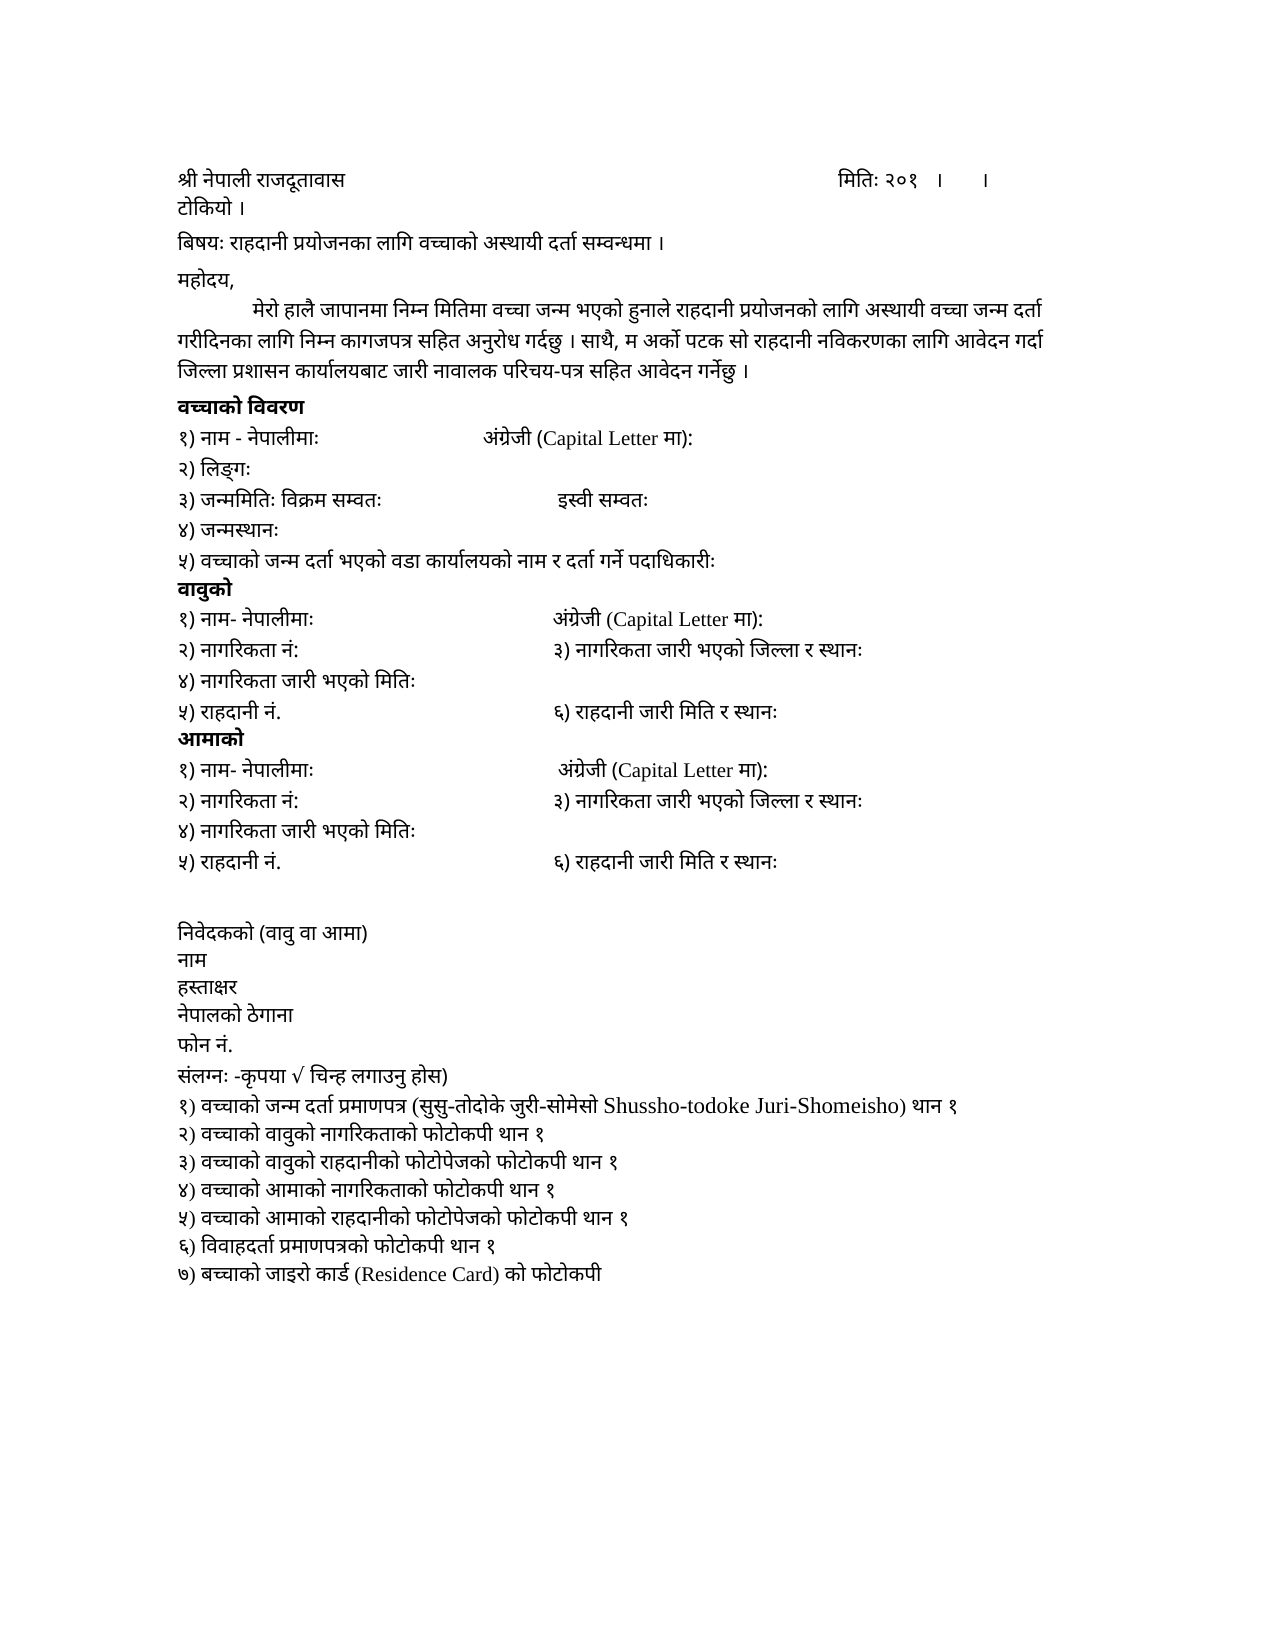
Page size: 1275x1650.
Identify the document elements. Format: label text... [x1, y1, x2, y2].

text महोदय, [177, 265, 1098, 296]
text श्री नेपाली राजदूतावास मितिः २०१ । । [177, 169, 1098, 196]
text मेरो हालै जापानमा निम्न मितिमा वच्चा जन्म भएको हुनाले राहदानी प्रयोजनको लागि अस्थायी वच्चा जन्म दर्ता गरीदिनका लागि निम्न कागजपत्र सहित अनुरोध गर्दछु । साथै, म अर्को पटक सो राहदानी नविकरणका लागि आवेदन गर्दा जिल्ला प्रशासन कार्यालयबाट जारी नावालक परिचय-पत्र सहित आवेदन गर्नेछु । [177, 298, 1098, 387]
text २) वच्चाको वावुको नागरिकताको फोटोकपी थान १ [177, 1122, 1098, 1150]
text १) नाम - नेपालीमाः अंग्रेजी (Capital Letter मा): [177, 423, 1098, 454]
text २) नागरिकता नं: ३) नागरिकता जारी भएको जिल्ला र स्थानः [177, 635, 1098, 666]
text ५) राहदानी नं. ६) राहदानी जारी मिति र स्थानः [177, 697, 1098, 728]
text ३) जन्ममितिः विक्रम सम्वतः इस्वी सम्वतः [177, 485, 1098, 516]
text ३) वच्चाको वावुको राहदानीको फोटोपेजको फोटोकपी थान १ [177, 1150, 1098, 1178]
text हस्ताक्षर [177, 976, 1098, 1003]
text आमाको [177, 728, 1098, 755]
text वच्चाको विवरण [177, 396, 1098, 423]
text फोन नं. [177, 1031, 1098, 1061]
text नाम [177, 949, 1098, 976]
text वावुको [177, 577, 1098, 604]
text ४) वच्चाको आमाको नागरिकताको फोटोकपी थान १ [177, 1178, 1098, 1206]
text ६) विवाहदर्ता प्रमाणपत्रको फोटोकपी थान १ [177, 1234, 1098, 1262]
text नेपालको ठेगाना [177, 1003, 1098, 1031]
text टोकियो । [177, 196, 1098, 223]
text १) नाम- नेपालीमाः अंग्रेजी (Capital Letter मा): [177, 604, 1098, 635]
text ५) वच्चाको जन्म दर्ता भएको वडा कार्यालयको नाम र दर्ता गर्ने पदाधिकारीः [177, 546, 1098, 577]
text निवेदकको (वावु वा आमा) [177, 918, 1098, 949]
text बिषयः राहदानी प्रयोजनका लागि वच्चाको अस्थायी दर्ता सम्वन्धमा । [177, 232, 1098, 259]
text ४) नागरिकता जारी भएको मितिः [177, 666, 1098, 697]
text ५) राहदानी नं. ६) राहदानी जारी मिति र स्थानः [177, 847, 1098, 878]
text २) नागरिकता नं: ३) नागरिकता जारी भएको जिल्ला र स्थानः [177, 786, 1098, 817]
text ५) वच्चाको आमाको राहदानीको फोटोपेजको फोटोकपी थान १ [177, 1206, 1098, 1234]
text संलग्नः -कृपया √ चिन्ह लगाउनु होस) [177, 1061, 1098, 1092]
text २) लिङ्गः [177, 454, 1098, 485]
text ४) जन्मस्थानः [177, 516, 1098, 546]
text १) नाम- नेपालीमाः अंग्रेजी (Capital Letter मा): [177, 755, 1098, 786]
text १) वच्चाको जन्म दर्ता प्रमाणपत्र (सुसु-तोदोके जुरी-सोमेसो Shussho-todoke Juri-Shomeisho) थान १ [177, 1092, 1098, 1122]
text ७) बच्चाको जाइरो कार्ड (Residence Card) को फोटोकपी [177, 1262, 1098, 1290]
text ४) नागरिकता जारी भएको मितिः [177, 817, 1098, 847]
